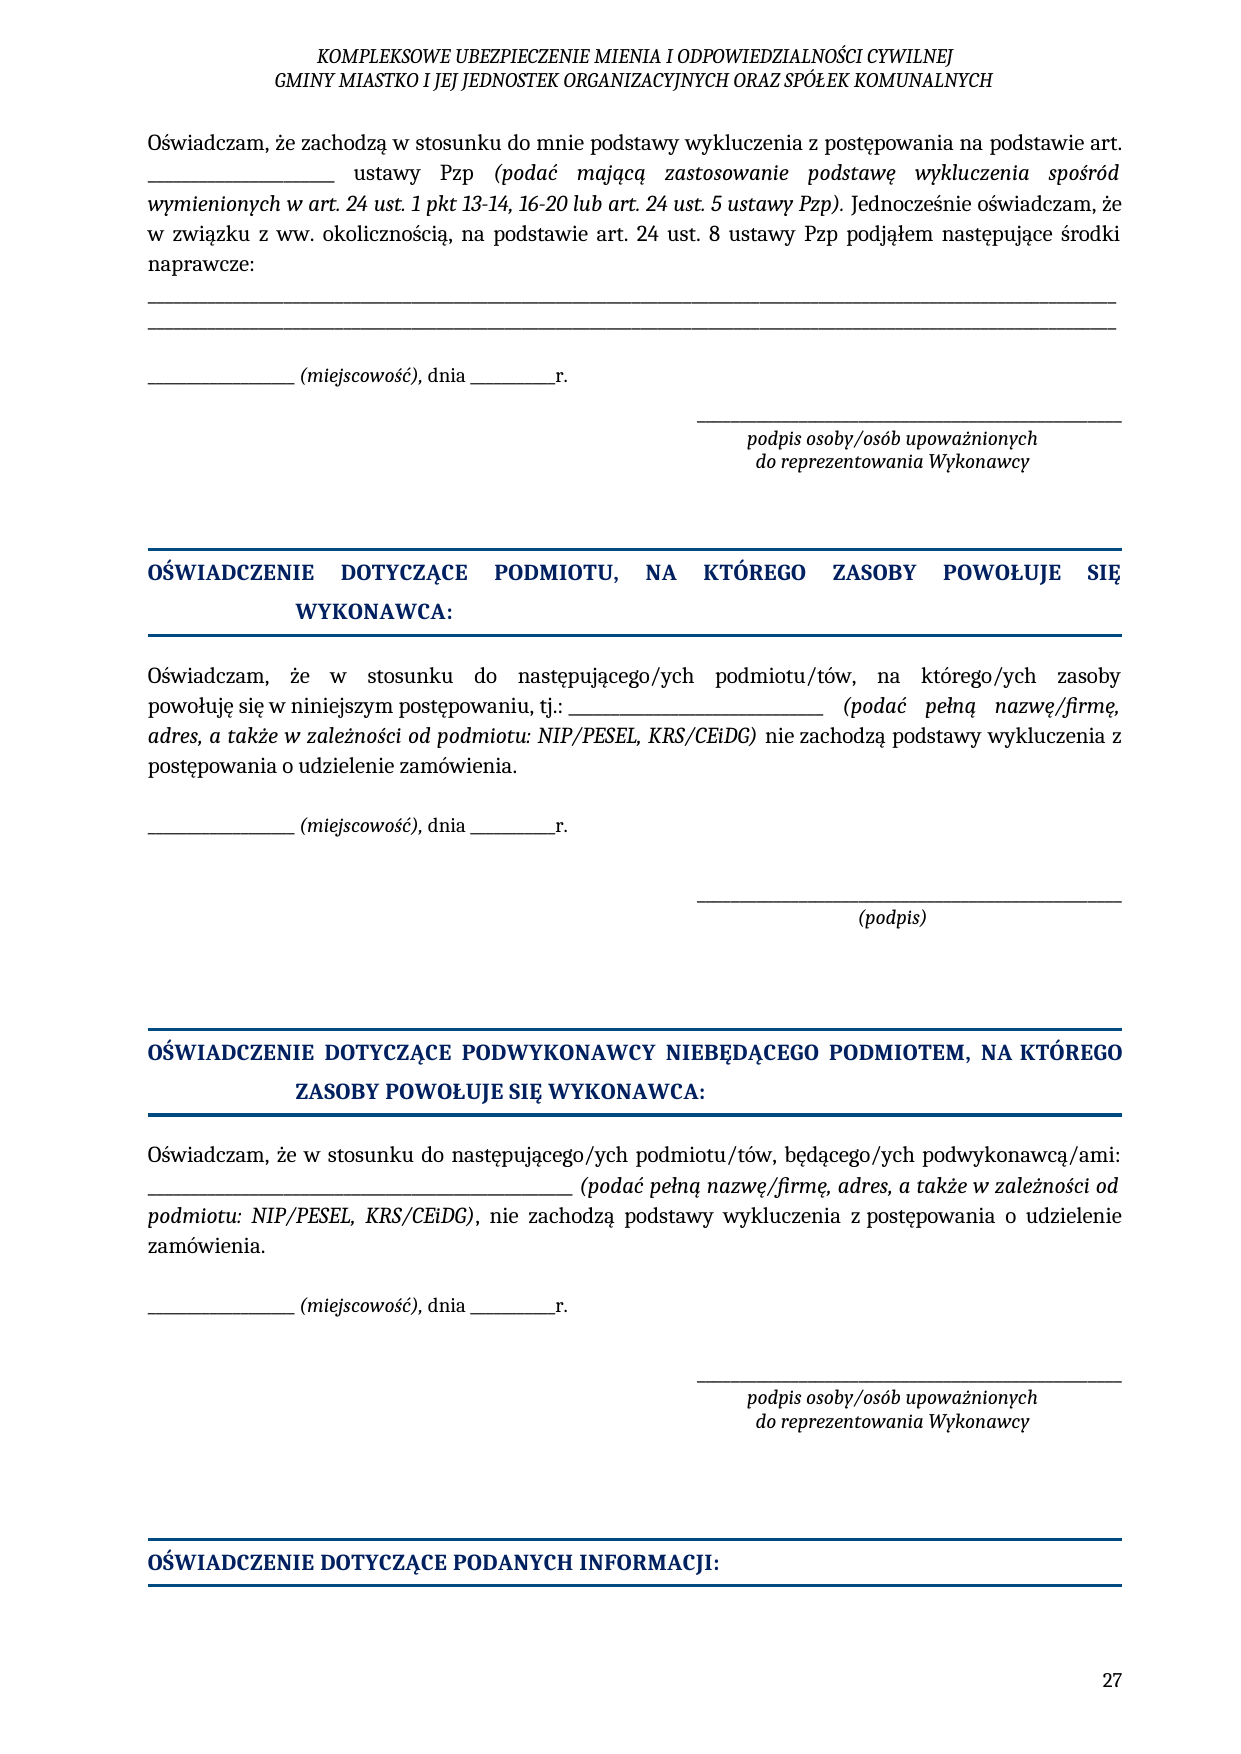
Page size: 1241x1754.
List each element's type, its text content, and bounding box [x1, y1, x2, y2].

text podpis osoby/osób upoważnionych [148, 1386, 1122, 1410]
text (podpis) [148, 906, 1122, 930]
text do reprezentowania Wykonawcy [148, 1410, 1122, 1434]
text __________________________________________________ [148, 879, 1122, 906]
text ___________________ (miejscowość), dnia ___________r. [148, 813, 1122, 837]
text Oświadczam, że zachodzą w stosunku do mnie podstawy wykluczenia z postępowania na podstawie art. ______________________ ustawy Pzp (podać mającą zastosowanie podstawę wykluczenia spośród wymienionych w art. 24 ust. 1 pkt 13-14, 16-20 lub art. 24 ust. 5 ustawy Pzp). Jednocześnie oświadczam, że w związku z ww. okolicznością, na podstawie art. 24 ust. 8 ustawy Pzp podjąłem następujące środki naprawcze: [148, 130, 1122, 277]
text __________________________________________________________________________________________________________________ [148, 307, 1122, 334]
text __________________________________________________________________________________________________________________ [148, 281, 1122, 307]
text OŚWIADCZENIE DOTYCZĄCE PODWYKONAWCY NIEBĘDĄCEGO PODMIOTEM, NA KTÓREGO ZASOBY POWOŁUJE SIĘ WYKONAWCA: [148, 1031, 1122, 1113]
text do reprezentowania Wykonawcy [148, 450, 1122, 474]
text Oświadczam, że w stosunku do następującego/ych podmiotu/tów, będącego/ych podwykonawcą/ami: __________________________________________________ (podać pełną nazwę/firmę, adres, a także w zależności od podmiotu: NIP/PESEL, KRS/CEiDG), nie zachodzą podstawy wykluczenia z postępowania o udzielenie zamówienia. [148, 1142, 1122, 1259]
text Oświadczam, że w stosunku do następującego/ych podmiotu/tów, na którego/ych zasoby powołuję się w niniejszym postępowaniu, tj.: ______________________________ (podać pełną nazwę/firmę, adres, a także w zależności od podmiotu: NIP/PESEL, KRS/CEiDG) nie zachodzą podstawy wykluczenia z postępowania o udzielenie zamówienia. [148, 662, 1122, 779]
text __________________________________________________ [148, 1359, 1122, 1386]
text ___________________ (miejscowość), dnia ___________r. [148, 364, 1122, 388]
text ___________________ (miejscowość), dnia ___________r. [148, 1293, 1122, 1317]
text OŚWIADCZENIE DOTYCZĄCE PODMIOTU, NA KTÓREGO ZASOBY POWOŁUJE SIĘ WYKONAWCA: [148, 551, 1122, 634]
text __________________________________________________ [148, 400, 1122, 426]
text podpis osoby/osób upoważnionych [148, 426, 1122, 450]
text OŚWIADCZENIE DOTYCZĄCE PODANYCH INFORMACJI: [148, 1541, 1122, 1584]
